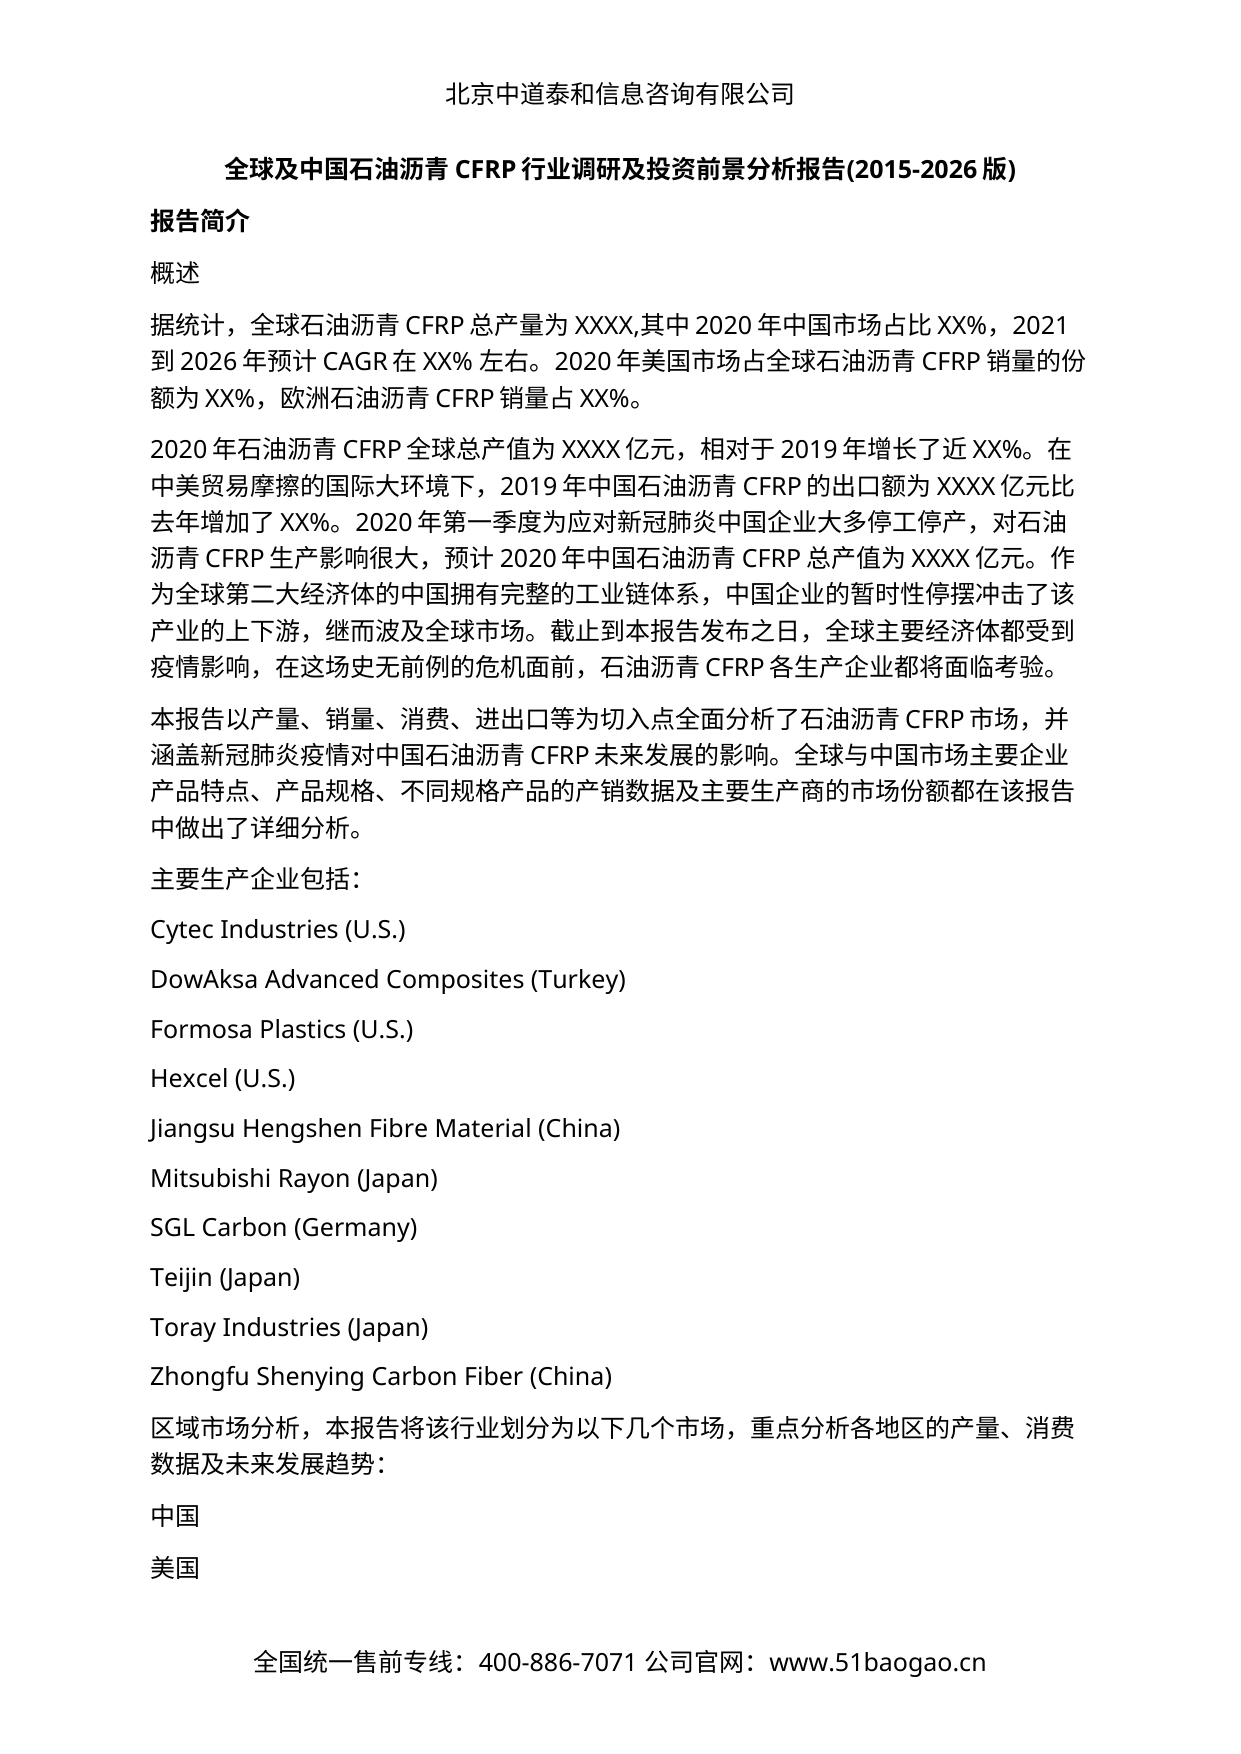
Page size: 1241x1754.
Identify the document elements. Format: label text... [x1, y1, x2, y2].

text SGL Carbon (Germany) [150, 1210, 1090, 1244]
text Zhongfu Shenying Carbon Fiber (China) [150, 1359, 1090, 1393]
text Hexcel (U.S.) [150, 1061, 1090, 1095]
text 报告简介 [150, 202, 1090, 238]
text 主要生产企业包括： [150, 860, 1090, 896]
text 美国 [150, 1549, 1090, 1585]
text Jiangsu Hengshen Fibre Material (China) [150, 1111, 1090, 1145]
text 区域市场分析，本报告将该行业划分为以下几个市场，重点分析各地区的产量、消费数据及未来发展趋势： [150, 1409, 1090, 1481]
text 本报告以产量、销量、消费、进出口等为切入点全面分析了石油沥青CFRP市场，并涵盖新冠肺炎疫情对中国石油沥青CFRP未来发展的影响。全球与中国市场主要企业产品特点、产品规格、不同规格产品的产销数据及主要生产商的市场份额都在该报告中做出了详细分析。 [150, 699, 1090, 844]
text Teijin (Japan) [150, 1260, 1090, 1294]
text Formosa Plastics (U.S.) [150, 1011, 1090, 1045]
text 2020年石油沥青CFRP全球总产值为XXXX亿元，相对于2019年增长了近XX%。在中美贸易摩擦的国际大环境下，2019年中国石油沥青CFRP的出口额为XXXX亿元比去年增加了XX%。2020年第一季度为应对新冠肺炎中国企业大多停工停产，对石油沥青CFRP生产影响很大，预计2020年中国石油沥青CFRP总产值为XXXX亿元。作为全球第二大经济体的中国拥有完整的工业链体系，中国企业的暂时性停摆冲击了该产业的上下游，继而波及全球市场。截止到本报告发布之日，全球主要经济体都受到疫情影响，在这场史无前例的危机面前，石油沥青CFRP各生产企业都将面临考验。 [150, 430, 1090, 684]
text 据统计，全球石油沥青CFRP总产量为XXXX,其中2020年中国市场占比XX%，2021到2026年预计CAGR在XX% 左右。2020年美国市场占全球石油沥青CFRP销量的份额为XX%，欧洲石油沥青CFRP销量占XX%。 [150, 306, 1090, 414]
text Toray Industries (Japan) [150, 1309, 1090, 1343]
text 全球及中国石油沥青CFRP行业调研及投资前景分析报告(2015-2026版) [150, 150, 1090, 186]
text DowAksa Advanced Composites (Turkey) [150, 962, 1090, 996]
text 中国 [150, 1497, 1090, 1533]
text Mitsubishi Rayon (Japan) [150, 1160, 1090, 1194]
text Cytec Industries (U.S.) [150, 912, 1090, 946]
text 概述 [150, 254, 1090, 290]
